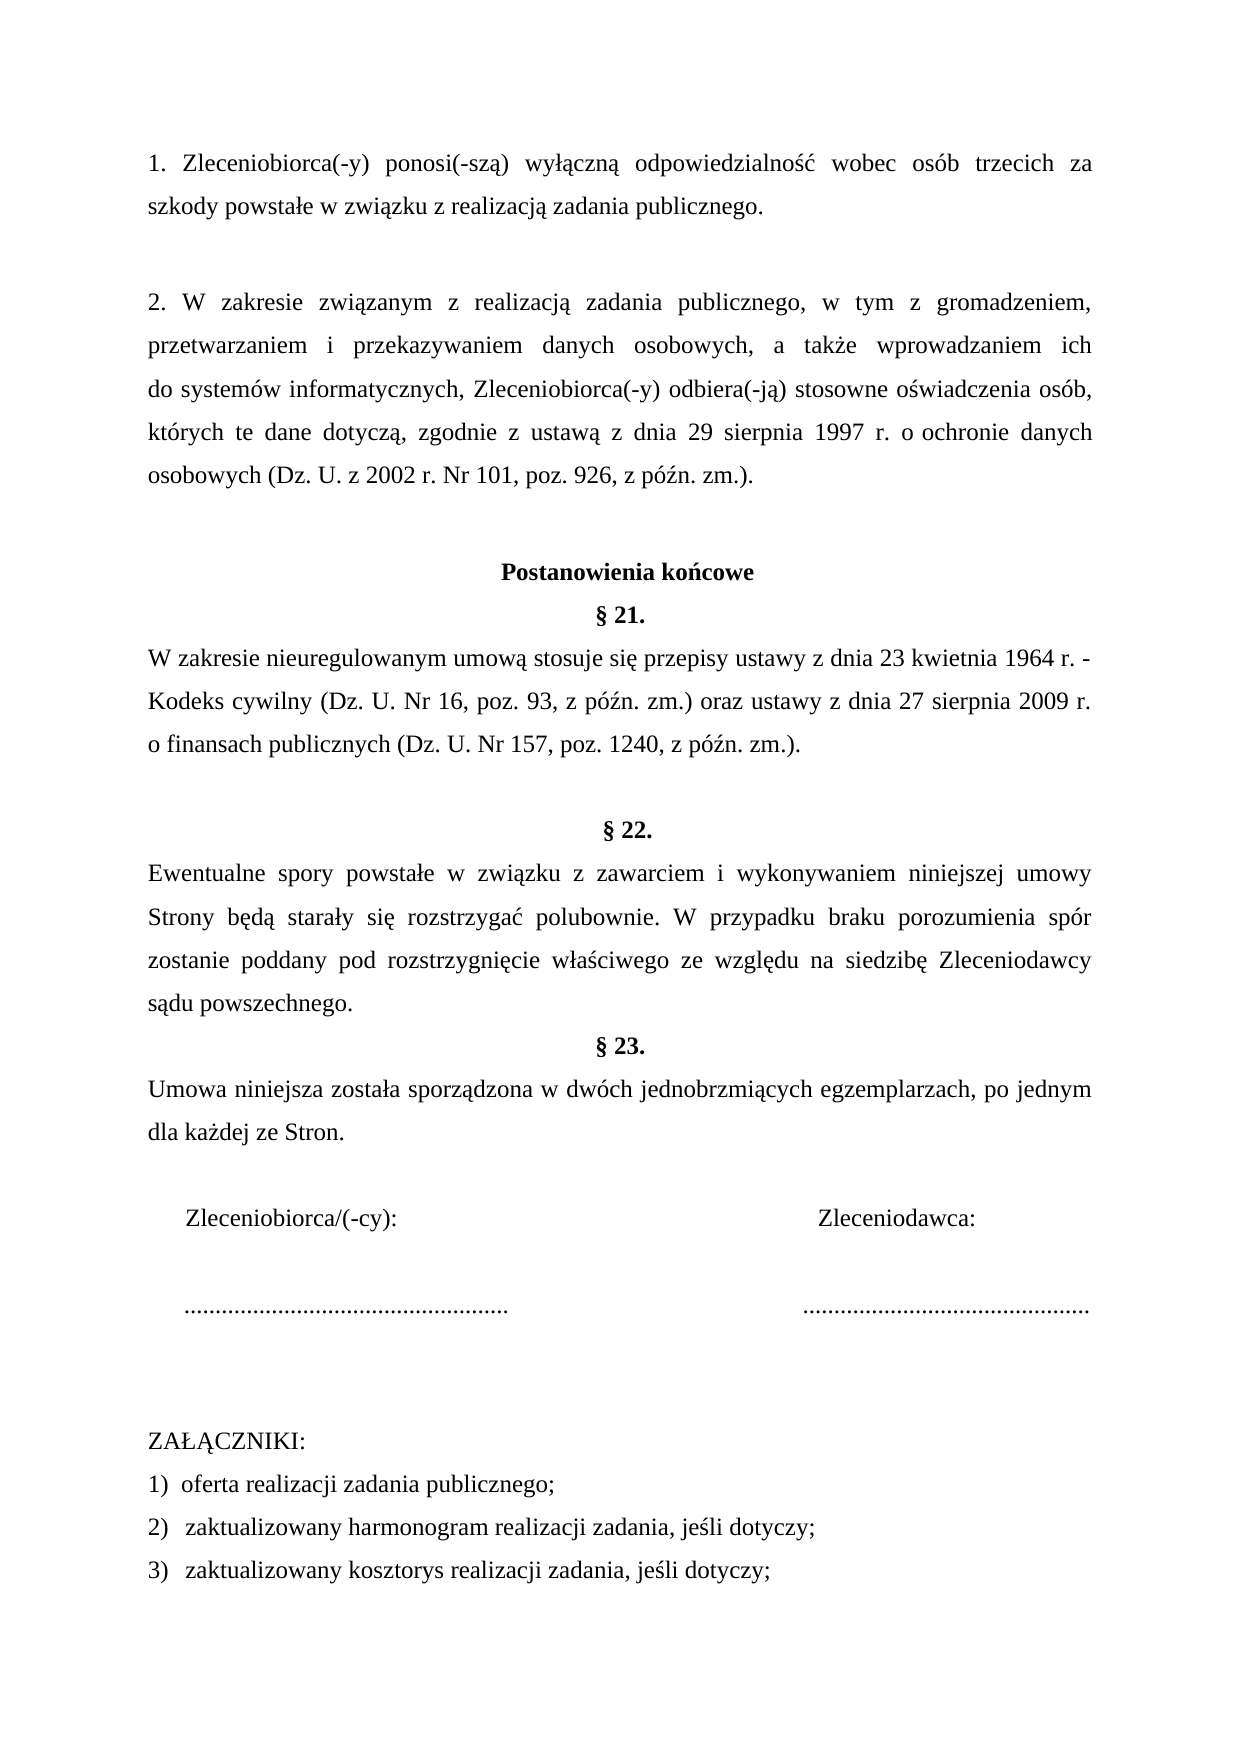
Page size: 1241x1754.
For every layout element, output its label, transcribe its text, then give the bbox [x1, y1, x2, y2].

text Ewentualne spory powstałe w związku z zawarciem i wykonywaniem niniejszej umowy Strony będą starały się rozstrzygać polubownie. W przypadku braku porozumienia spór zostanie poddany pod rozstrzygnięcie właściwego ze względu na siedzibę Zleceniodawcy sądu powszechnego. [148, 858, 1093, 1017]
text .................................................... .............................................. [177, 1290, 1093, 1318]
text Umowa niniejsza została sporządzona w dwóch jednobrzmiących egzemplarzach, po jednym dla każdej ze Stron. [148, 1074, 1093, 1146]
text 2) zaktualizowany harmonogram realizacji zadania, jeśli dotyczy; [148, 1512, 1093, 1541]
text § 23. [148, 1031, 1093, 1060]
text 3) zaktualizowany kosztorys realizacji zadania, jeśli dotyczy; [148, 1555, 1093, 1584]
text § 22. [162, 815, 1093, 844]
text § 21. [148, 600, 1093, 628]
text W zakresie nieuregulowanym umową stosuje się przepisy ustawy z dnia 23 kwietnia 1964 r. - Kodeks cywilny (Dz. U. Nr 16, poz. 93, z późn. zm.) oraz ustawy z dnia 27 sierpnia 2009 r. o finansach publicznych (Dz. U. Nr 157, poz. 1240, z późn. zm.). [148, 643, 1093, 758]
text Zleceniobiorca/(-cy): Zleceniodawca: [185, 1203, 1093, 1232]
text 1) oferta realizacji zadania publicznego; [148, 1469, 1093, 1498]
text Postanowienia końcowe [162, 557, 1093, 585]
text 2. W zakresie związanym z realizacją zadania publicznego, w tym z gromadzeniem, przetwarzaniem i przekazywaniem danych osobowych, a także wprowadzaniem ich do systemów informatycznych, Zleceniobiorca(-y) odbiera(-ją) stosowne oświadczenia osób, których te dane dotyczą, zgodnie z ustawą z dnia 29 sierpnia 1997 r. o ochronie danych osobowych (Dz. U. z 2002 r. Nr 101, poz. 926, z późn. zm.). [148, 287, 1093, 489]
text 1. Zleceniobiorca(-y) ponosi(-szą) wyłączną odpowiedzialność wobec osób trzecich za szkody powstałe w związku z realizacją zadania publicznego. [148, 148, 1093, 219]
text ZAŁĄCZNIKI: [148, 1426, 1093, 1455]
